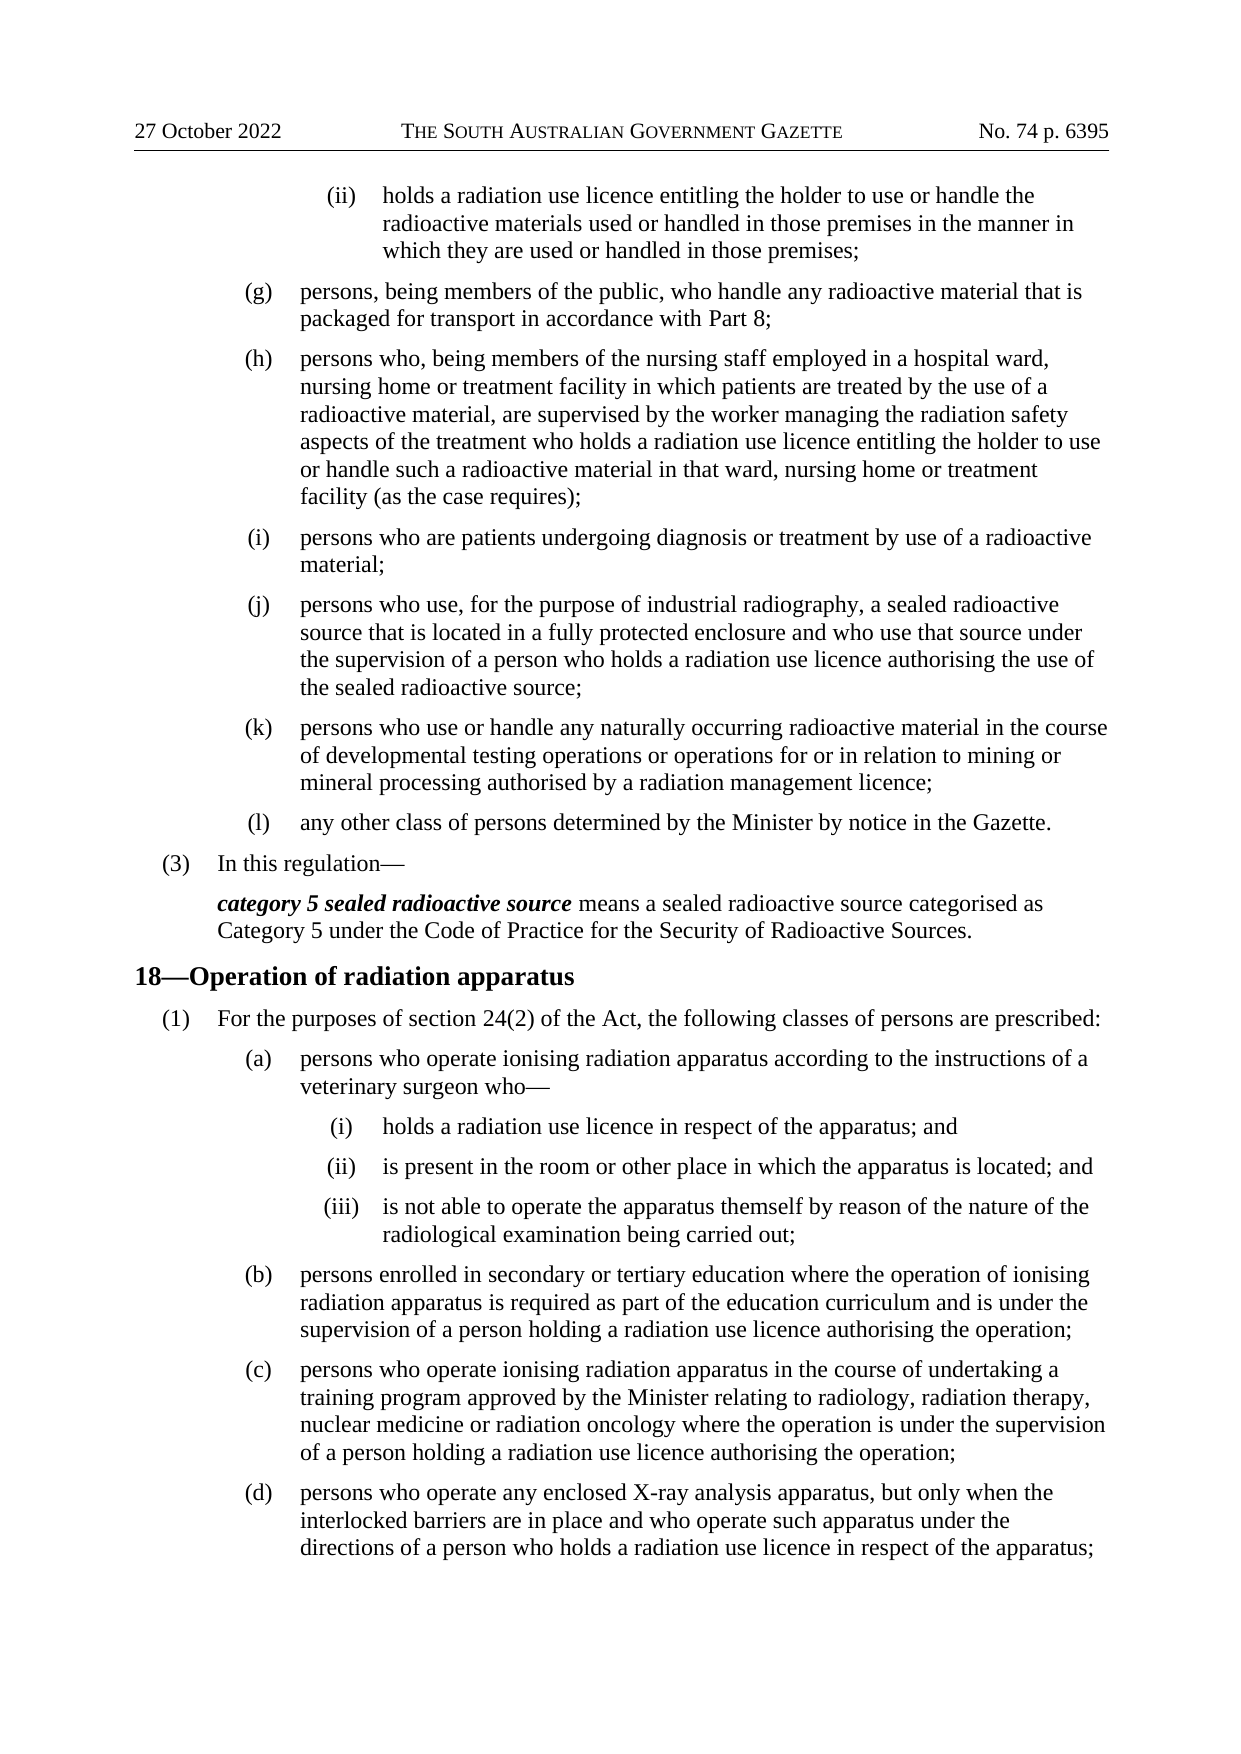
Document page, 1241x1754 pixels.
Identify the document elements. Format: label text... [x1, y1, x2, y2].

text 18—Operation of radiation apparatus [134, 961, 1109, 992]
text (a) persons who operate ionising radiation apparatus according to the instructions of a veterinary surgeon who— [217, 1044, 1109, 1099]
text (ii) holds a radiation use licence entitling the holder to use or handle the radioactive materials used or handled in those premises in the manner in which they are used or handled in those premises; [300, 181, 1109, 264]
text (d) persons who operate any enclosed X-ray analysis apparatus, but only when the interlocked barriers are in place and who operate such apparatus under the directions of a person who holds a radiation use licence in respect of the apparatus; [217, 1478, 1109, 1561]
text (i) persons who are patients undergoing diagnosis or treatment by use of a radioactive material; [217, 522, 1109, 578]
text (i) holds a radiation use licence in respect of the apparatus; and [300, 1112, 1109, 1139]
text (l) any other class of persons determined by the Minister by notice in the Gazette. [217, 808, 1109, 836]
text (k) persons who use or handle any naturally occurring radioactive material in the course of developmental testing operations or operations for or in relation to mining or mineral processing authorised by a radiation management licence; [217, 713, 1109, 796]
text (h) persons who, being members of the nursing staff employed in a hospital ward, nursing home or treatment facility in which patients are treated by the use of a radioactive material, are supervised by the worker managing the radiation safety aspects of the treatment who holds a radiation use licence entitling the holder to use or handle such a radioactive material in that ward, nursing home or treatment facility (as the case requires); [217, 344, 1109, 510]
text (g) persons, being members of the public, who handle any radioactive material that is packaged for transport in accordance with Part 8; [217, 277, 1109, 332]
text (b) persons enrolled in secondary or tertiary education where the operation of ionising radiation apparatus is required as part of the education curriculum and is under the supervision of a person holding a radiation use licence authorising the operation; [217, 1260, 1109, 1343]
text (j) persons who use, for the purpose of industrial radiography, a sealed radioactive source that is located in a fully protected enclosure and who use that source under the supervision of a person who holds a radiation use licence authorising the use of the sealed radioactive source; [217, 590, 1109, 701]
text (3) In this regulation— [134, 848, 1109, 876]
text (iii) is not able to operate the apparatus themself by reason of the nature of the radiological examination being carried out; [300, 1192, 1109, 1247]
text (ii) is present in the room or other place in which the apparatus is located; and [300, 1152, 1109, 1180]
text category 5 sealed radioactive source means a sealed radioactive source categorised as Category 5 under the Code of Practice for the Security of Radioactive Sources. [217, 889, 1109, 944]
text (1) For the purposes of section 24(2) of the Act, the following classes of persons are prescribed: [134, 1004, 1109, 1032]
text (c) persons who operate ionising radiation apparatus in the course of undertaking a training program approved by the Minister relating to radiology, radiation therapy, nuclear medicine or radiation oncology where the operation is under the supervision of a person holding a radiation use licence authorising the operation; [217, 1355, 1109, 1466]
